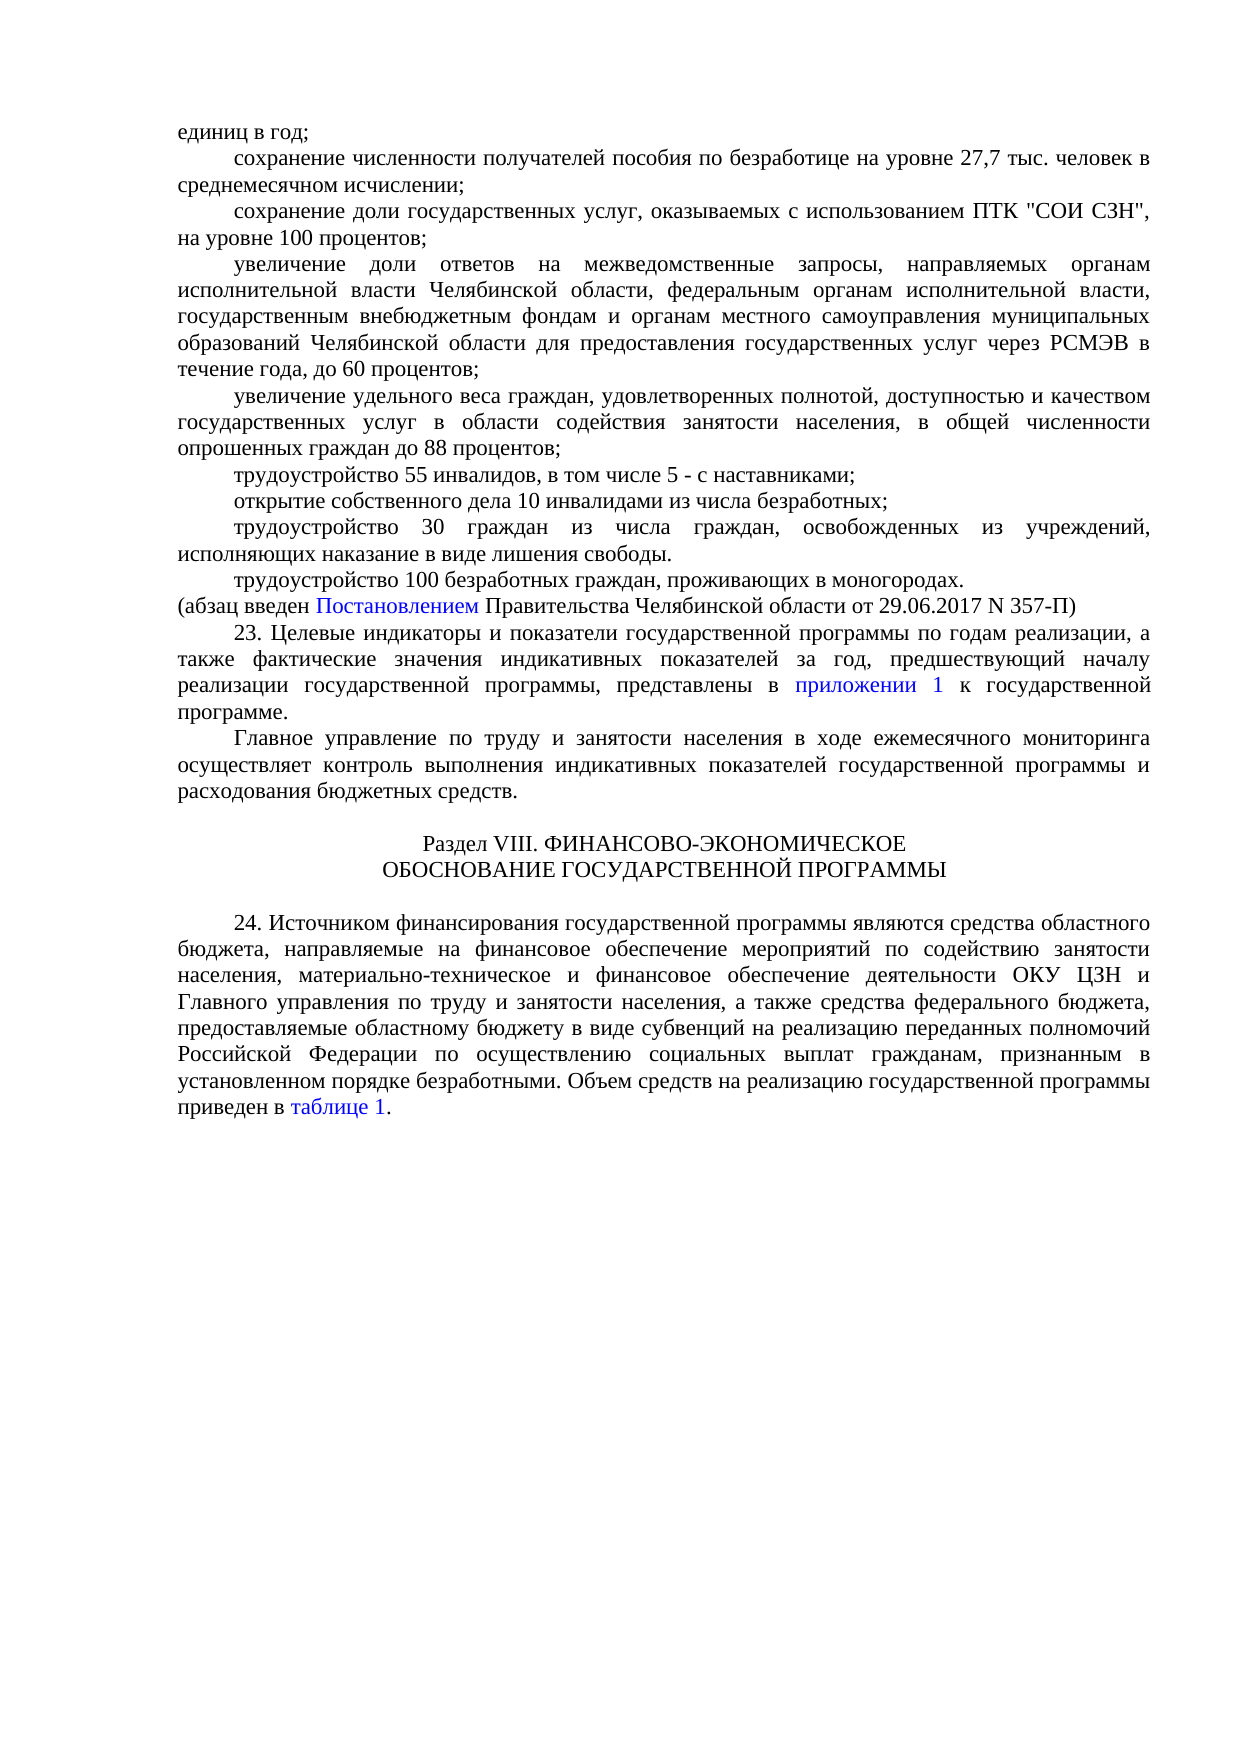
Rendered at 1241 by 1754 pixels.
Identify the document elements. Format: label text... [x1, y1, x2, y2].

text трудоустройство 55 инвалидов, в том числе 5 - с наставниками; [177, 461, 1152, 487]
text Главное управление по труду и занятости населения в ходе ежемесячного мониторинга осуществляет контроль выполнения индикативных показателей государственной программы и расходования бюджетных средств. [177, 724, 1152, 803]
text трудоустройство 30 граждан из числа граждан, освобожденных из учреждений, исполняющих наказание в виде лишения свободы. [177, 513, 1152, 566]
text (абзац введен Постановлением Правительства Челябинской области от 29.06.2017 N 357-П) [177, 592, 1152, 619]
text Раздел VIII. ФИНАНСОВО-ЭКОНОМИЧЕСКОЕ [177, 830, 1152, 856]
text сохранение доли государственных услуг, оказываемых с использованием ПТК "СОИ СЗН", на уровне 100 процентов; [177, 197, 1152, 250]
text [177, 118, 1152, 144]
text сохранение численности получателей пособия по безработице на уровне 27,7 тыс. человек в среднемесячном исчислении; [177, 144, 1152, 197]
text трудоустройство 100 безработных граждан, проживающих в моногородах. [177, 566, 1152, 592]
text ОБОСНОВАНИЕ ГОСУДАРСТВЕННОЙ ПРОГРАММЫ [177, 856, 1152, 882]
text 23. Целевые индикаторы и показатели государственной программы по годам реализации, а также фактические значения индикативных показателей за год, предшествующий началу реализации государственной программы, представлены в приложении 1 к государственной программе. [177, 619, 1152, 724]
text увеличение доли ответов на межведомственные запросы, направляемых органам исполнительной власти Челябинской области, федеральным органам исполнительной власти, государственным внебюджетным фондам и органам местного самоуправления муниципальных образований Челябинской области для предоставления государственных услуг через РСМЭВ в течение года, до 60 процентов; [177, 250, 1152, 382]
text 24. Источником финансирования государственной программы являются средства областного бюджета, направляемые на финансовое обеспечение мероприятий по содействию занятости населения, материально-техническое и финансовое обеспечение деятельности ОКУ ЦЗН и Главного управления по труду и занятости населения, а также средства федерального бюджета, предоставляемые областному бюджету в виде субвенций на реализацию переданных полномочий Российской Федерации по осуществлению социальных выплат гражданам, признанным в установленном порядке безработными. Объем средств на реализацию государственной программы приведен в таблице 1. [177, 909, 1152, 1119]
text увеличение удельного веса граждан, удовлетворенных полнотой, доступностью и качеством государственных услуг в области содействия занятости населения, в общей численности опрошенных граждан до 88 процентов; [177, 382, 1152, 461]
text открытие собственного дела 10 инвалидами из числа безработных; [177, 487, 1152, 513]
